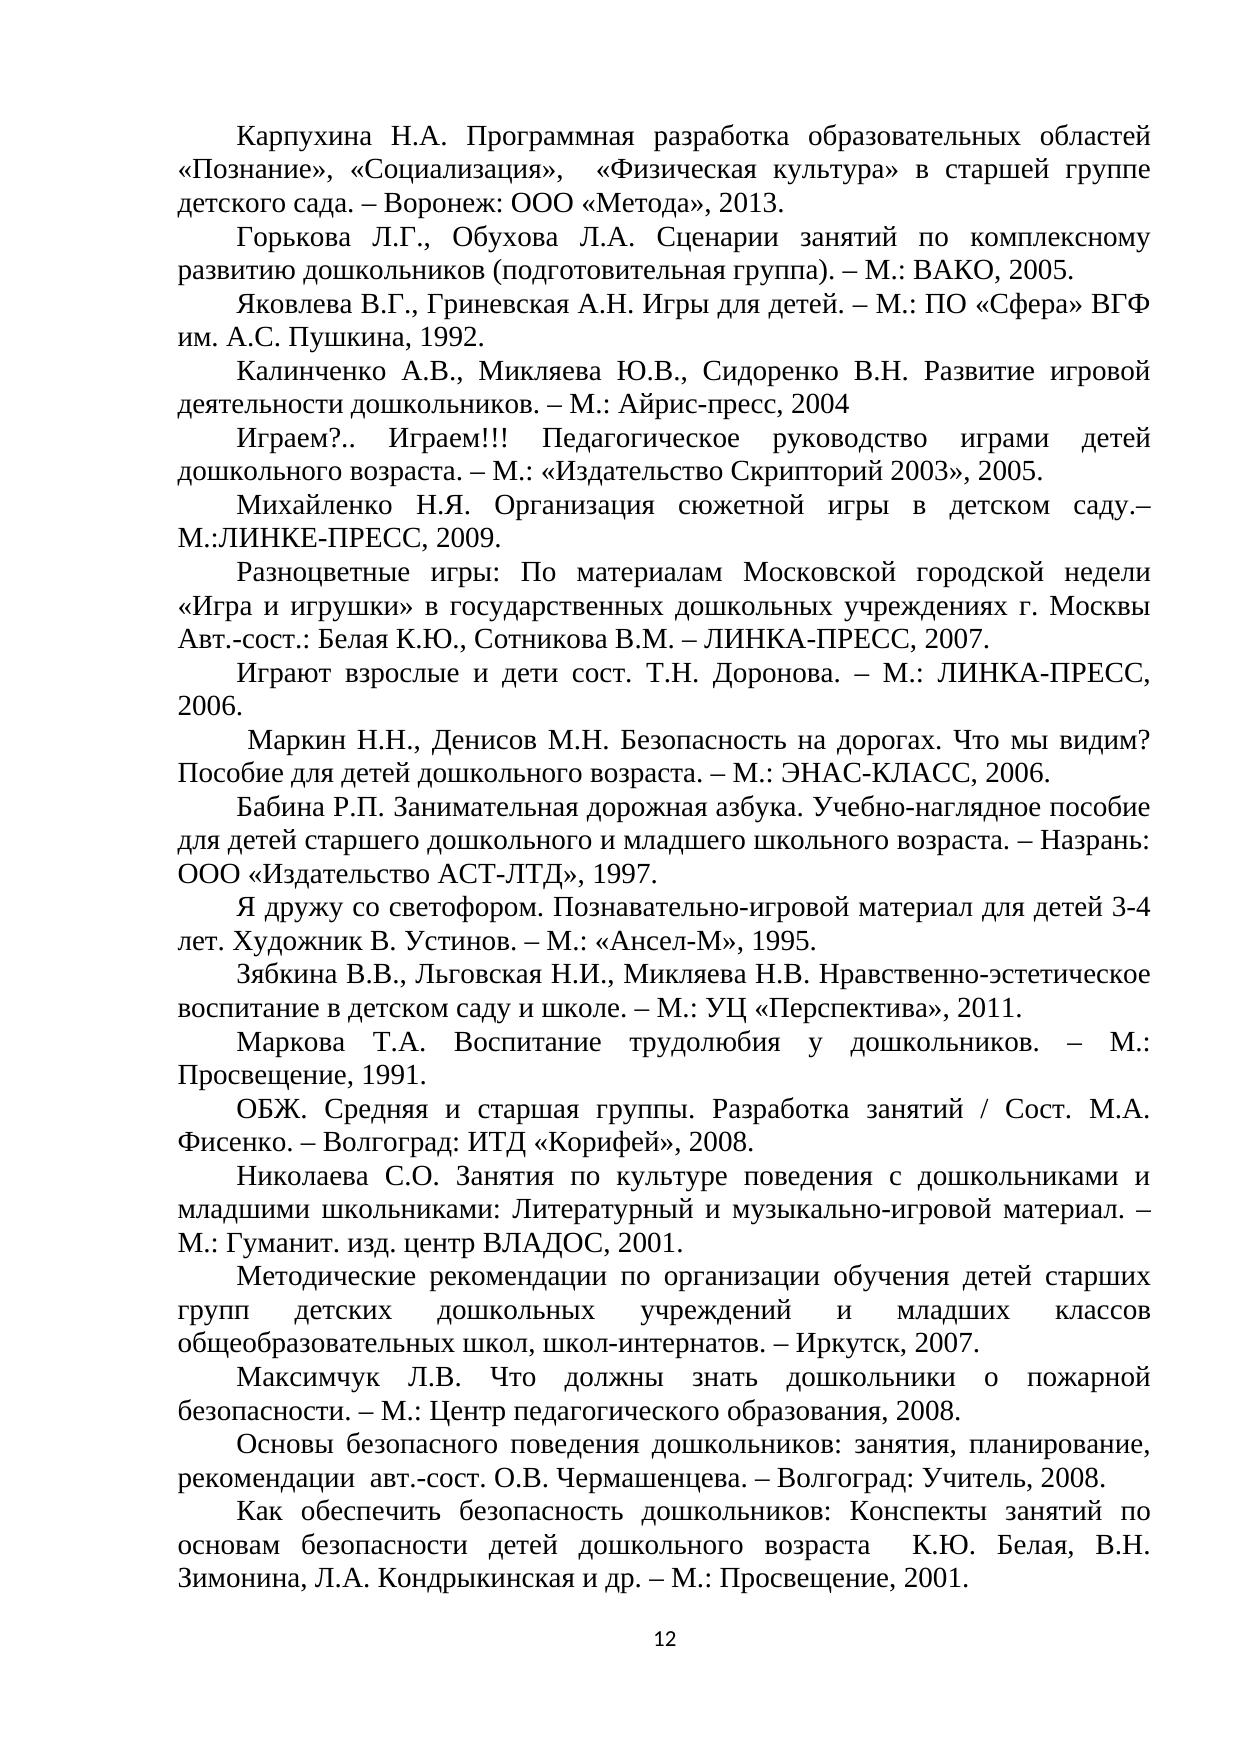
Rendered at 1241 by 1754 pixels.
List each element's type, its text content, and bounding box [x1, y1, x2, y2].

text Калинченко А.В., Микляева Ю.В., Сидоренко В.Н. Развитие игровой деятельности дошкольников. – М.: Айрис-пресс, 2004 [177, 353, 1152, 420]
text Максимчук Л.В. Что должны знать дошкольники о пожарной безопасности. – М.: Центр педагогического образования, 2008. [177, 1359, 1152, 1426]
text Маркова Т.А. Воспитание трудолюбия у дошкольников. – М.: Просвещение, 1991. [177, 1024, 1152, 1091]
text Методические рекомендации по организации обучения детей старших групп детских дошкольных учреждений и младших классов общеобразовательных школ, школ-интернатов. – Иркутск, 2007. [177, 1258, 1152, 1359]
text Основы безопасного поведения дошкольников: занятия, планирование, рекомендации авт.-сост. О.В. Чермашенцева. – Волгоград: Учитель, 2008. [177, 1426, 1152, 1493]
text Как обеспечить безопасность дошкольников: Конспекты занятий по основам безопасности детей дошкольного возраста К.Ю. Белая, В.Н. Зимонина, Л.А. Кондрыкинская и др. – М.: Просвещение, 2001. [177, 1493, 1152, 1594]
text Карпухина Н.А. Программная разработка образовательных областей «Познание», «Социализация», «Физическая культура» в старшей группе детского сада. – Воронеж: ООО «Метода», 2013. [177, 118, 1152, 219]
text Бабина Р.П. Занимательная дорожная азбука. Учебно-наглядное пособие для детей старшего дошкольного и младшего школьного возраста. – Назрань: ООО «Издательство АСТ-ЛТД», 1997. [177, 789, 1152, 889]
text ОБЖ. Средняя и старшая группы. Разработка занятий / Сост. М.А. Фисенко. – Волгоград: ИТД «Корифей», 2008. [177, 1091, 1152, 1158]
text Маркин Н.Н., Денисов М.Н. Безопасность на дорогах. Что мы видим? Пособие для детей дошкольного возраста. – М.: ЭНАС-КЛАСС, 2006. [177, 722, 1152, 789]
text Разноцветные игры: По материалам Московской городской недели «Игра и игрушки» в государственных дошкольных учреждениях г. Москвы Авт.-сост.: Белая К.Ю., Сотникова В.М. – ЛИНКА-ПРЕСС, 2007. [177, 554, 1152, 655]
text Яковлева В.Г., Гриневская А.Н. Игры для детей. – М.: ПО «Сфера» ВГФ им. А.С. Пушкина, 1992. [177, 286, 1152, 353]
text Николаева С.О. Занятия по культуре поведения с дошкольниками и младшими школьниками: Литературный и музыкально-игровой материал. –М.: Гуманит. изд. центр ВЛАДОС, 2001. [177, 1158, 1152, 1258]
text Играем?.. Играем!!! Педагогическое руководство играми детей дошкольного возраста. – М.: «Издательство Скрипторий 2003», 2005. [177, 420, 1152, 487]
text Михайленко Н.Я. Организация сюжетной игры в детском саду.– М.:ЛИНКЕ-ПРЕСС, 2009. [177, 487, 1152, 554]
text Играют взрослые и дети сост. Т.Н. Доронова. – М.: ЛИНКА-ПРЕСС, 2006. [177, 655, 1152, 722]
text Я дружу со светофором. Познавательно-игровой материал для детей 3-4 лет. Художник В. Устинов. – М.: «Ансел-М», 1995. [177, 889, 1152, 957]
text Зябкина В.В., Льговская Н.И., Микляева Н.В. Нравственно-эстетическое воспитание в детском саду и школе. – М.: УЦ «Перспектива», 2011. [177, 957, 1152, 1024]
text Горькова Л.Г., Обухова Л.А. Сценарии занятий по комплексному развитию дошкольников (подготовительная группа). – М.: ВАКО, 2005. [177, 219, 1152, 286]
